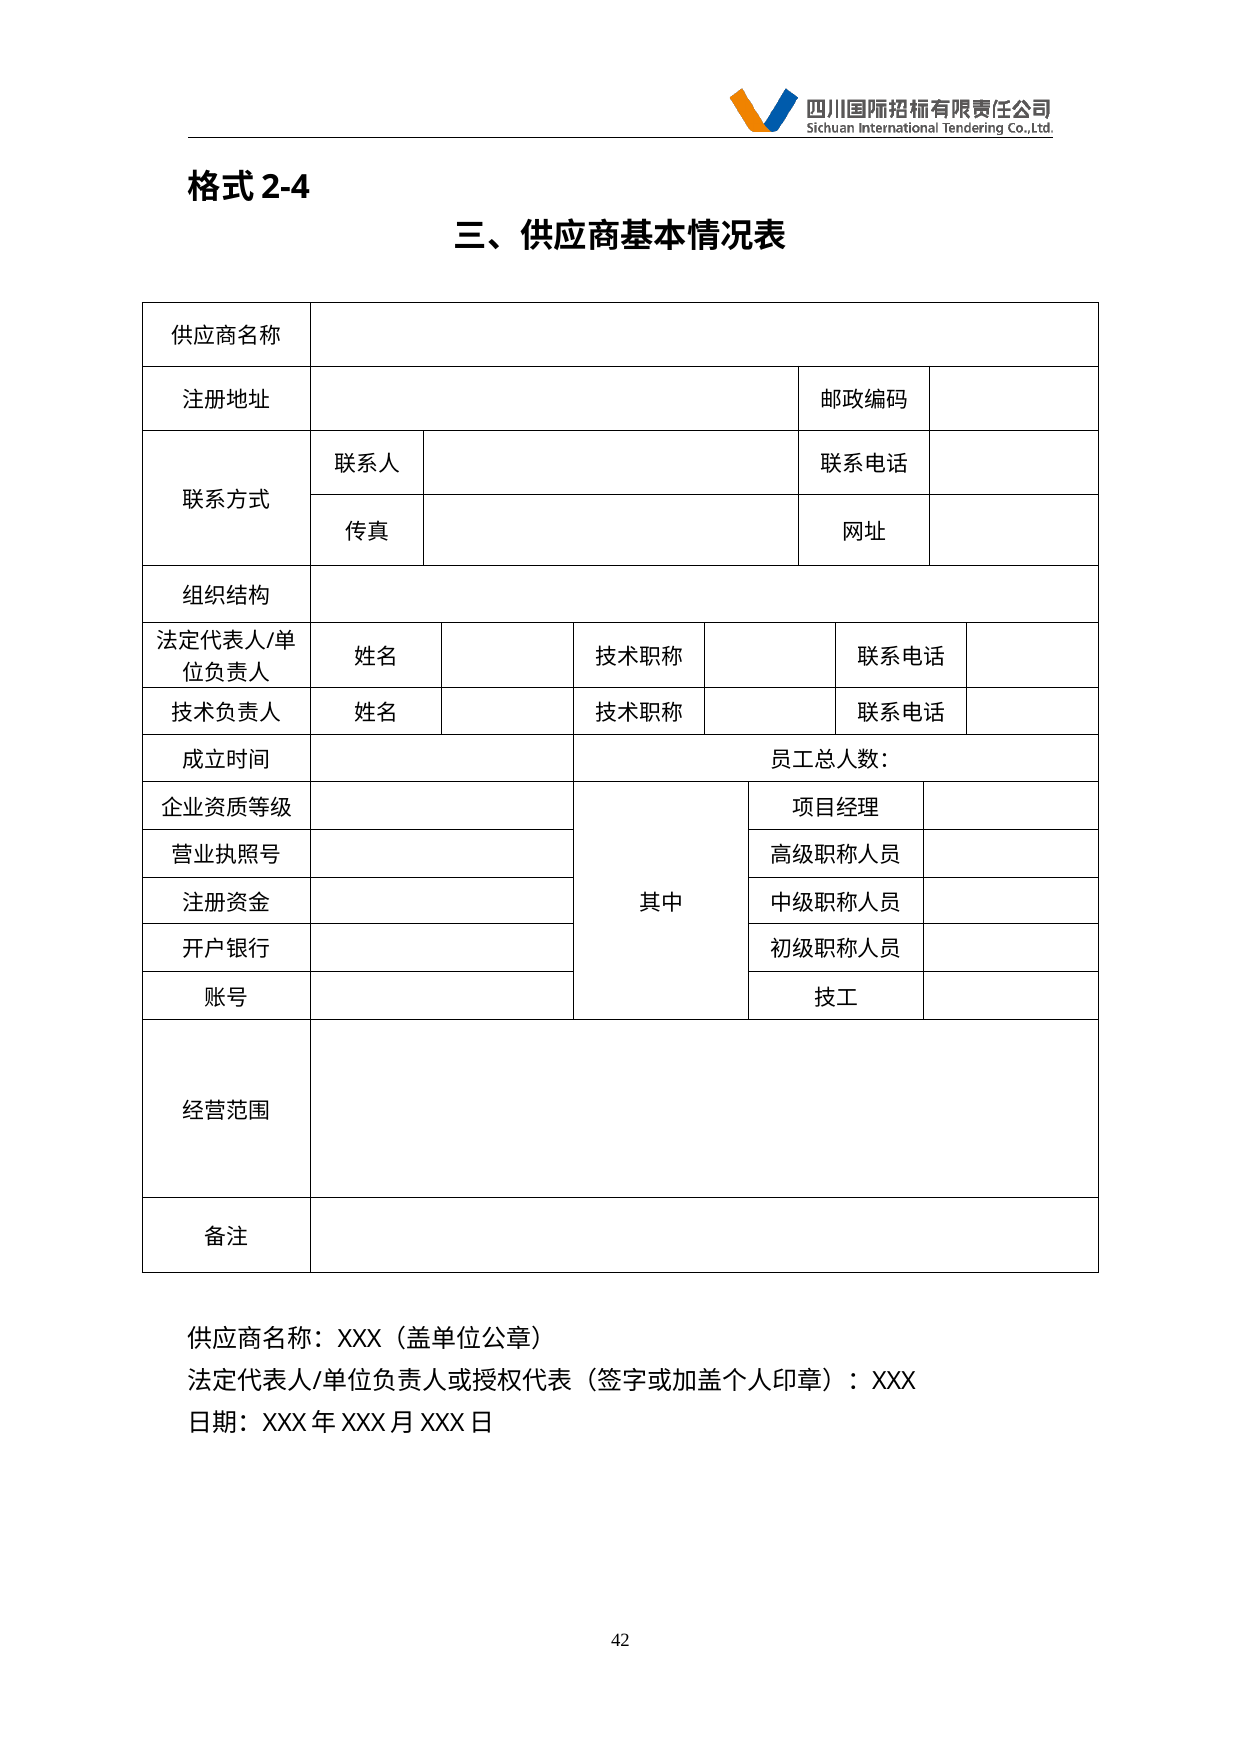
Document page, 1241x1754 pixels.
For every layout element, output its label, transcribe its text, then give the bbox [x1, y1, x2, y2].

table_cell [924, 782, 1098, 829]
table_cell 传真 [311, 495, 423, 565]
table_cell 组织结构 [143, 566, 310, 622]
table_header 供应商名称 [143, 303, 310, 366]
table_cell 技术负责人 [143, 688, 310, 734]
table_cell [705, 623, 835, 687]
table_header [311, 303, 1098, 366]
table_cell 注册地址 [143, 367, 310, 430]
table_cell 联系电话 [836, 623, 966, 687]
table_cell 技工 [749, 972, 923, 1019]
table_cell [311, 972, 573, 1019]
table_cell 联系电话 [799, 431, 929, 494]
table_cell 网址 [799, 495, 929, 565]
table_cell 企业资质等级 [143, 782, 310, 829]
table_cell 经营范围 [143, 1020, 310, 1197]
table_cell [930, 431, 1098, 494]
table_cell [424, 431, 798, 494]
table_cell [311, 735, 573, 781]
table_cell 营业执照号 [143, 830, 310, 877]
text 三、供应商基本情况表 [187, 208, 1053, 257]
table_cell [442, 623, 573, 687]
table_cell 初级职称人员 [749, 924, 923, 971]
table_cell 项目经理 [749, 782, 923, 829]
table_cell 联系电话 [836, 688, 966, 734]
table_cell 姓名 [311, 623, 441, 687]
table_cell 中级职称人员 [749, 878, 923, 923]
table_cell 姓名 [311, 688, 441, 734]
table_cell [424, 495, 798, 565]
table_cell [924, 924, 1098, 971]
table_cell 邮政编码 [799, 367, 929, 430]
table_cell 注册资金 [143, 878, 310, 923]
table_cell [311, 782, 573, 829]
text 格式2-4 [187, 160, 1053, 208]
table_cell 联系方式 [143, 431, 310, 565]
table_cell [924, 830, 1098, 877]
table_cell [705, 688, 835, 734]
table_cell [924, 972, 1098, 1019]
table_cell 法定代表人/单位负责人 [143, 623, 310, 687]
table_cell 成立时间 [143, 735, 310, 781]
table_cell 备注 [143, 1198, 310, 1272]
text 日期：XXX年XXX月XXX日 [187, 1398, 1053, 1439]
table_cell [924, 878, 1098, 923]
table_cell [311, 924, 573, 971]
table_cell 技术职称 [574, 688, 704, 734]
text 供应商名称：XXX（盖单位公章） [187, 1314, 1053, 1356]
picture [729, 88, 1053, 135]
table_cell [311, 367, 798, 430]
text 法定代表人/单位负责人或授权代表（签字或加盖个人印章）：XXX [187, 1356, 1053, 1398]
table_cell 账号 [143, 972, 310, 1019]
table_cell [442, 688, 573, 734]
table_cell [930, 495, 1098, 565]
table_cell [930, 367, 1098, 430]
table_cell 技术职称 [574, 623, 704, 687]
table_cell 高级职称人员 [749, 830, 923, 877]
table_cell [311, 566, 1098, 622]
table_cell [311, 1020, 1098, 1197]
table_cell [311, 878, 573, 923]
table_cell 其中 [574, 782, 748, 1019]
table_cell 员工总人数： [574, 735, 1098, 781]
table_cell [311, 1198, 1098, 1272]
table_cell 联系人 [311, 431, 423, 494]
table_cell [967, 688, 1098, 734]
table_cell 开户银行 [143, 924, 310, 971]
table_cell [311, 830, 573, 877]
table_cell [967, 623, 1098, 687]
